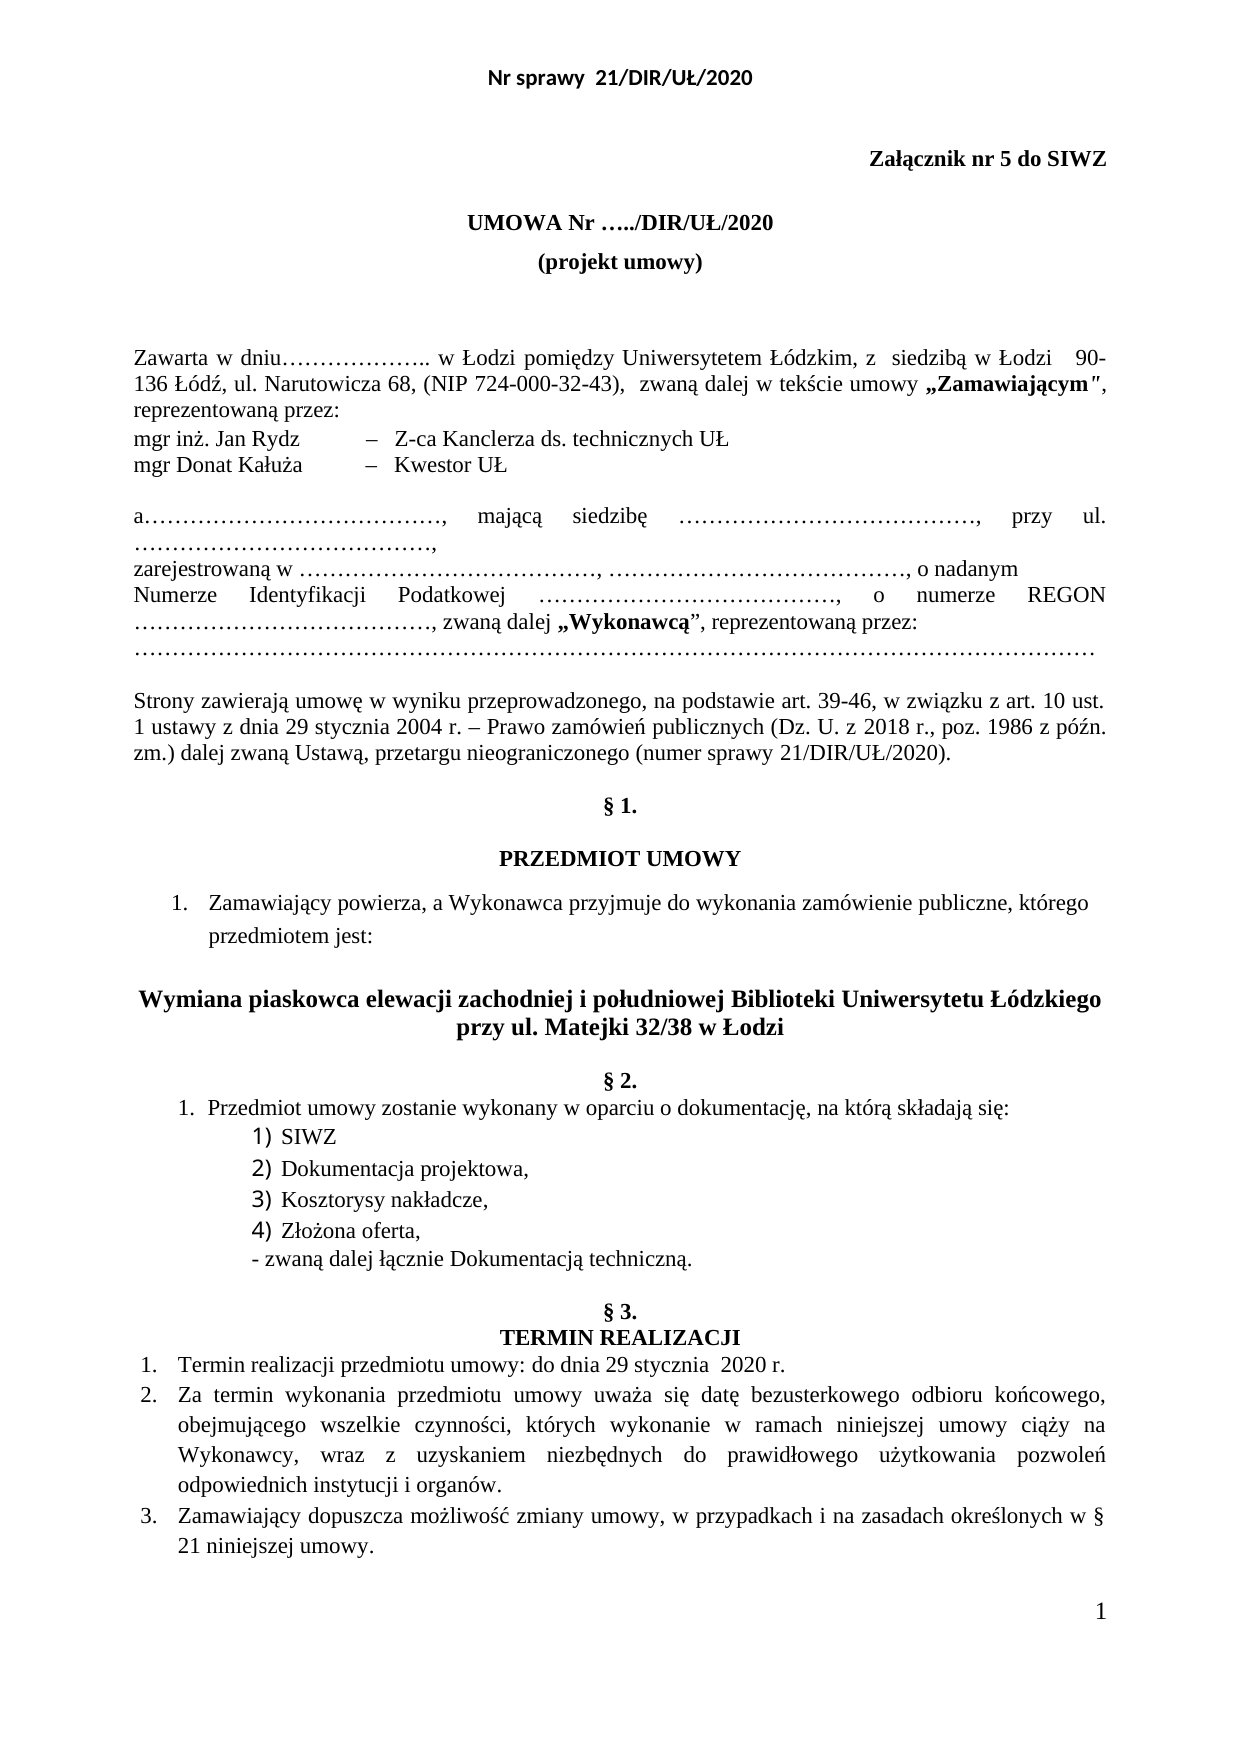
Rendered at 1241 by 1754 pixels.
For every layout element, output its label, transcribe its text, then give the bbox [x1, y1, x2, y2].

text ……………………………………………………………………………………………………………… [133, 634, 1107, 660]
text UMOWA Nr …../DIR/UŁ/2020 [133, 209, 1107, 235]
list Złożona oferta, [251, 1214, 1107, 1245]
text mgr inż. Jan Rydz – Z-ca Kanclerza ds. technicznych UŁ [133, 425, 1107, 451]
list Przedmiot umowy zostanie wykonany w oparciu o dokumentację, na którą składają się: [178, 1094, 1107, 1120]
text Przedmiot umowy [133, 845, 1107, 871]
text § 2. [133, 1068, 1107, 1094]
text Strony zawierają umowę w wyniku przeprowadzonego, na podstawie art. 39-46, w związku z art. 10 ust. 1 ustawy z dnia 29 stycznia 2004 r. – Prawo zamówień publicznych (Dz. U. z 2018 r., poz. 1986 z późn. zm.) dalej zwaną Ustawą, przetargu nieograniczonego (numer sprawy 21/DIR/UŁ/2020). [133, 687, 1107, 766]
list SIWZ [251, 1120, 1107, 1152]
text (projekt umowy) [133, 248, 1107, 275]
text - zwaną dalej łącznie Dokumentacją techniczną. [251, 1245, 1107, 1272]
text zarejestrowaną w …………………………………, …………………………………, o nadanym [133, 555, 1107, 581]
list Zamawiający powierza, a Wykonawca przyjmuje do wykonania zamówienie publiczne, którego przedmiotem jest: [171, 884, 1109, 984]
text mgr Donat Kałuża – Kwestor UŁ [133, 451, 1107, 478]
list Dokumentacja projektowa, [251, 1152, 1107, 1183]
text a…………………………………, mającą siedzibę …………………………………, przy ul. …………………………………, [133, 502, 1107, 555]
list Za termin wykonania przedmiotu umowy uważa się datę bezusterkowego odbioru końcowego, obejmującego wszelkie czynności, których wykonanie w ramach niniejszej umowy ciąży na Wykonawcy, wraz z uzyskaniem niezbędnych do prawidłowego użytkowania pozwoleń odpowiednich instytucji i organów. [140, 1381, 1107, 1498]
text § 1. [133, 792, 1107, 818]
text § 3. [133, 1298, 1107, 1324]
text Termin realizacji [133, 1324, 1107, 1351]
subtitle Załącznik nr 5 do SIWZ [133, 145, 1107, 172]
text Wymiana piaskowca elewacji zachodniej i południowej Biblioteki Uniwersytetu Łódzkiego przy ul. Matejki 32/38 w Łodzi [133, 984, 1107, 1041]
text Zawarta w dniu……………….. w Łodzi pomiędzy Uniwersytetem Łódzkim, z siedzibą w Łodzi 90-136 Łódź, ul. Narutowicza 68, (NIP 724-000-32-43), zwaną dalej w tekście umowy „Zamawiającym", reprezentowaną przez: [133, 344, 1107, 423]
text Numerze Identyfikacji Podatkowej …………………………………, o numerze REGON …………………………………, zwaną dalej „Wykonawcą”, reprezentowaną przez: [133, 581, 1107, 634]
list Zamawiający dopuszcza możliwość zmiany umowy, w przypadkach i na zasadach określonych w § 21 niniejszej umowy. [140, 1502, 1107, 1558]
list Kosztorysy nakładcze, [251, 1183, 1107, 1214]
list Termin realizacji przedmiotu umowy: do dnia 29 stycznia 2020 r. [140, 1351, 1107, 1377]
